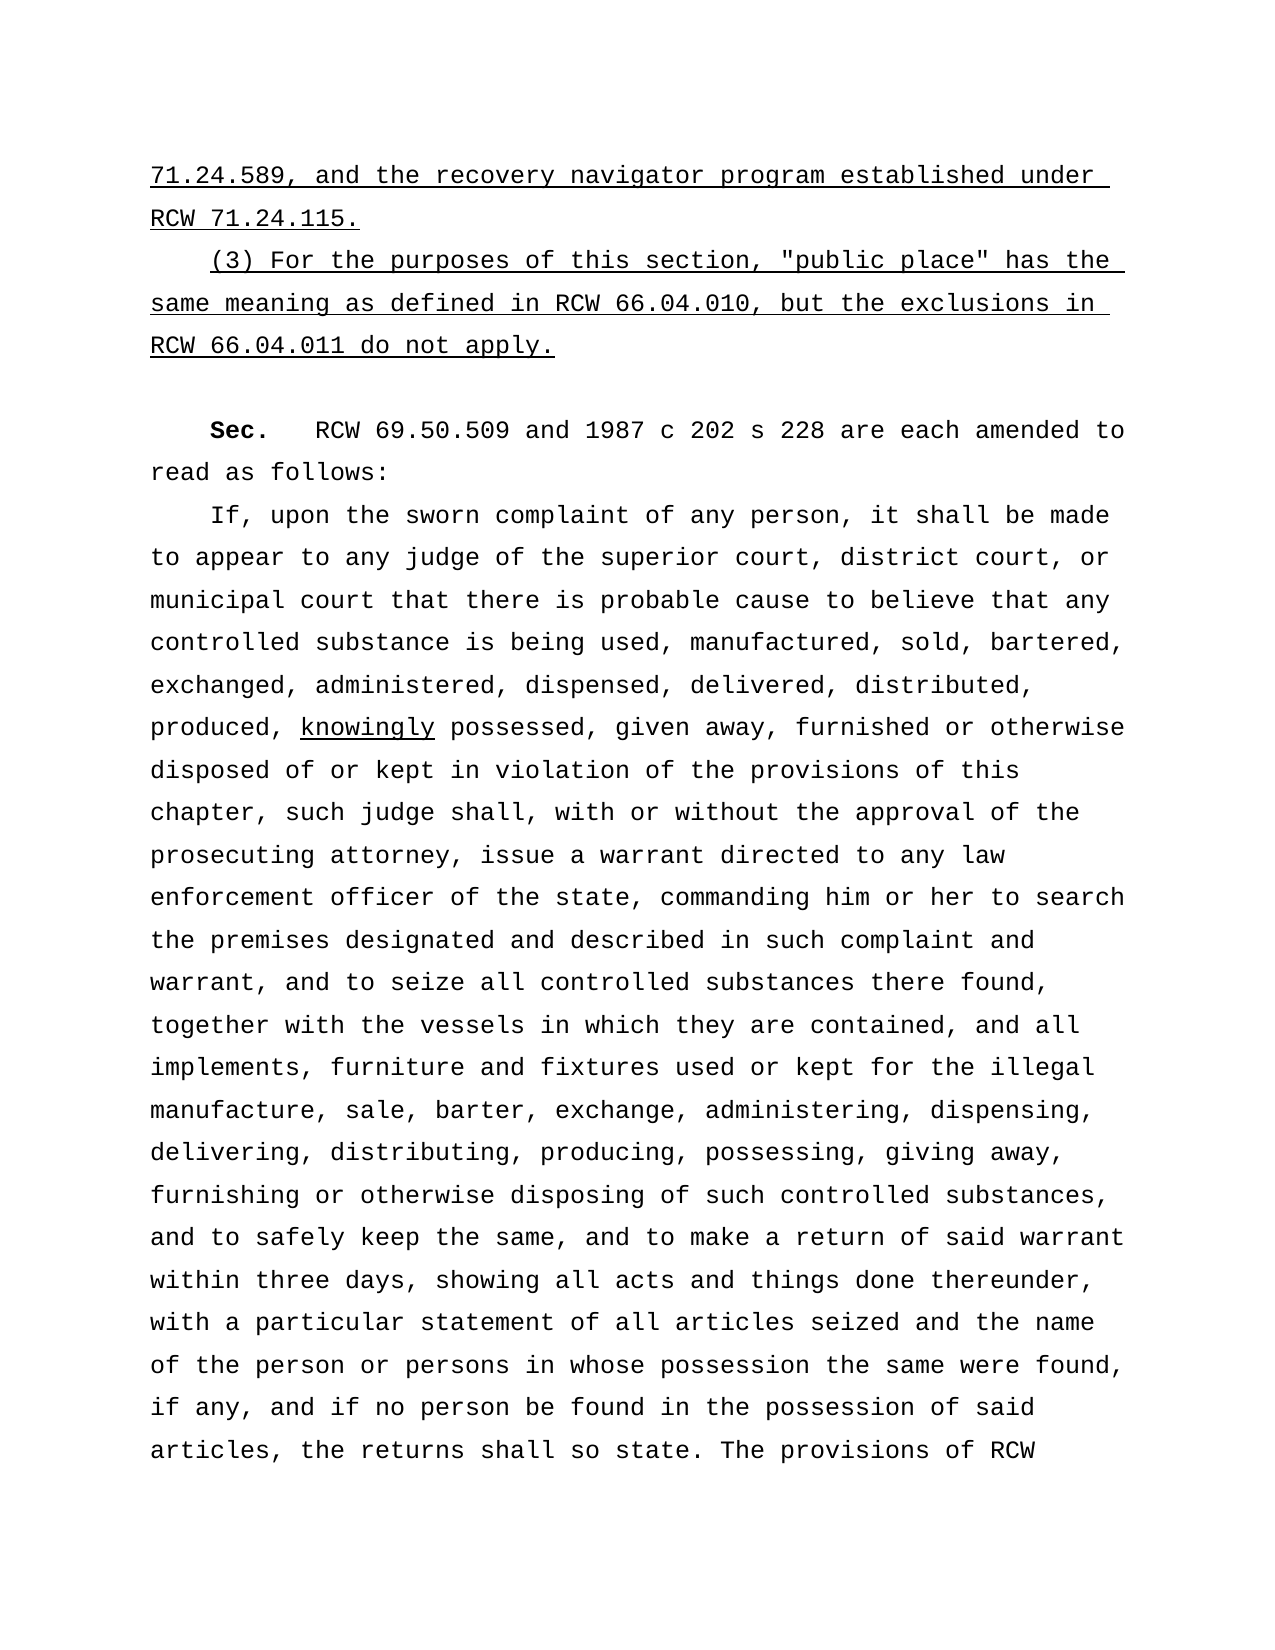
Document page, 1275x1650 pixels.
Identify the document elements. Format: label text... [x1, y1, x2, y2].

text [150, 150, 1125, 235]
text Sec. RCW 69.50.509 and 1987 c 202 s 228 are each amended to read as follows: [150, 404, 1125, 489]
text (3) For the purposes of this section, "public place" has the same meaning as defined in RCW 66.04.010, but the exclusions in RCW 66.04.011 do not apply. [150, 235, 1125, 362]
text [150, 489, 1125, 1467]
